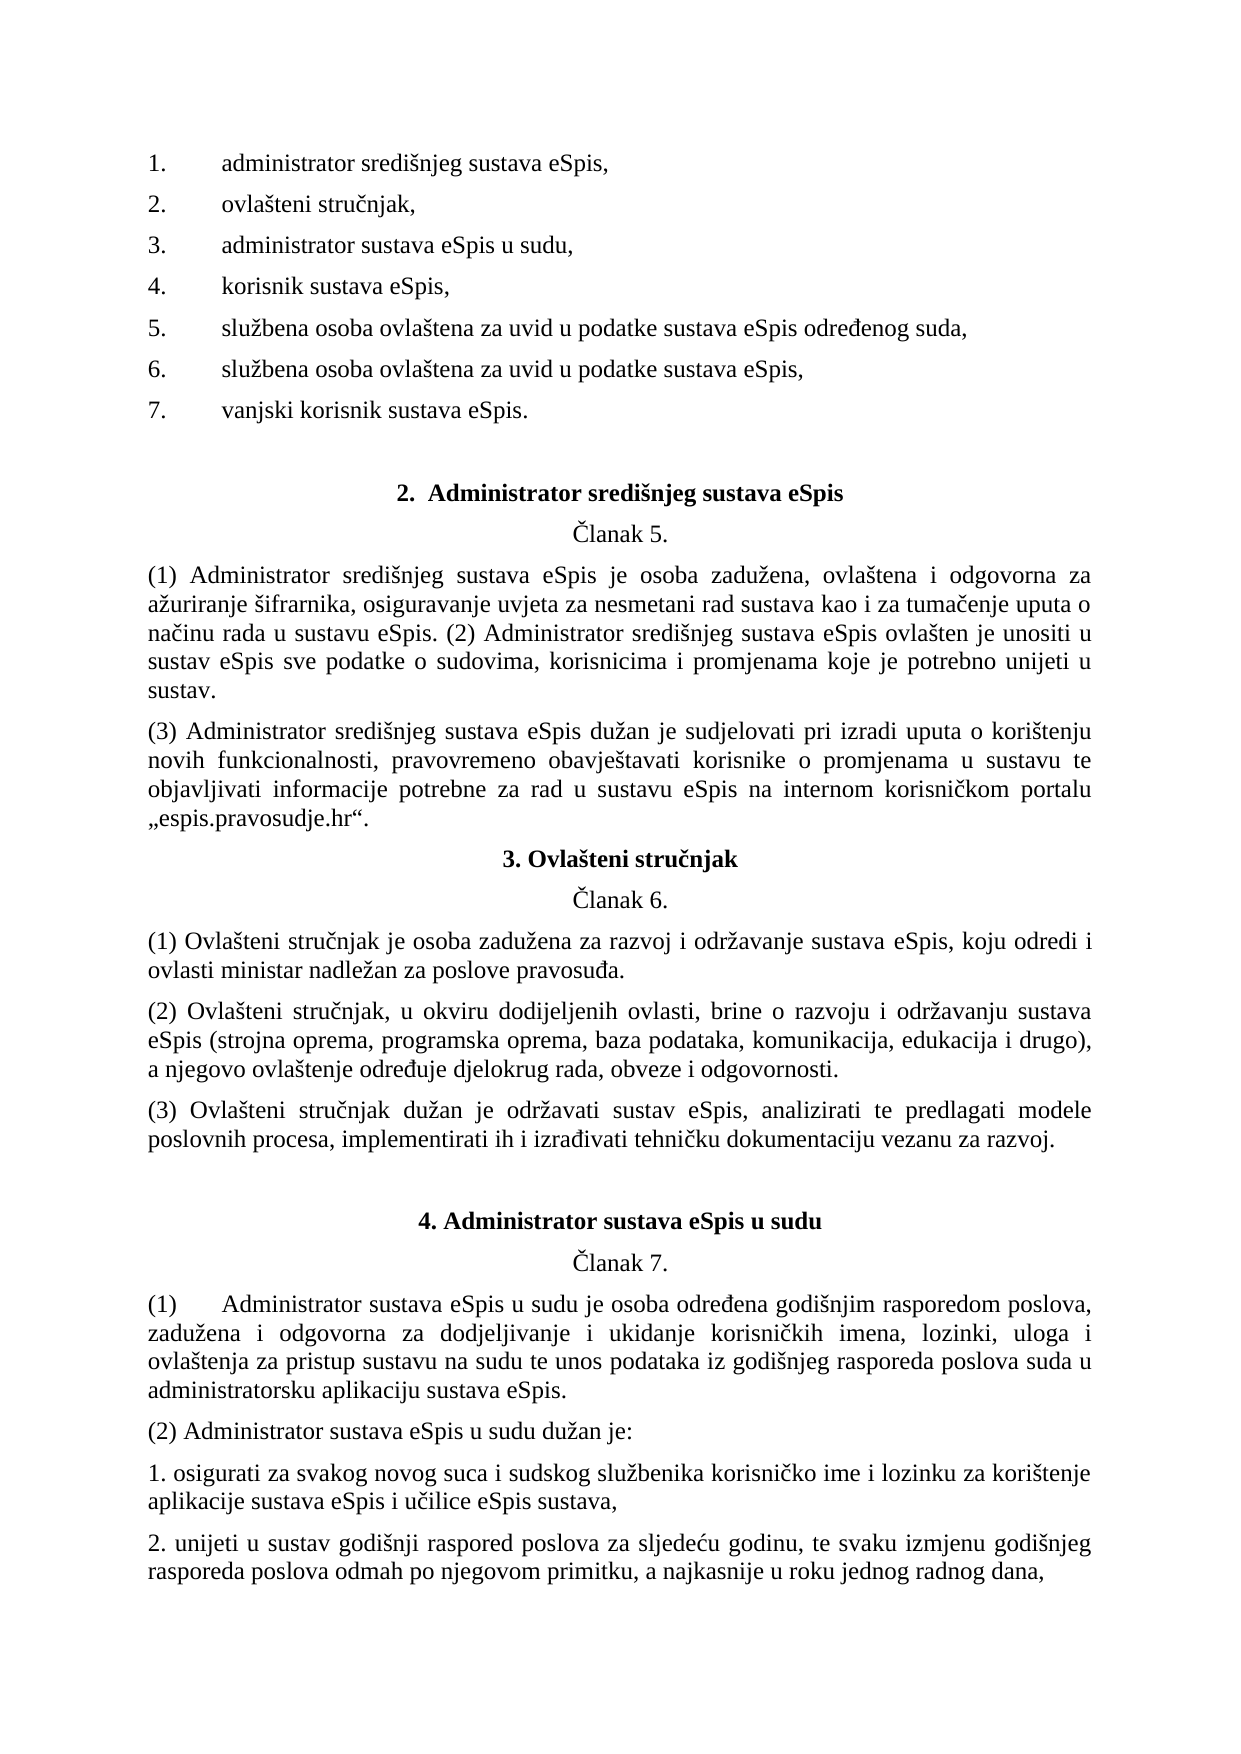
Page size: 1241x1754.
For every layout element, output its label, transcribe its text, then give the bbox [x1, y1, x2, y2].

list Administrator sustava eSpis u sudu je osoba određena godišnjim rasporedom poslova, zadužena i odgovorna za dodjeljivanje i ukidanje korisničkih imena, lozinki, uloga i ovlaštenja za pristup sustavu na sudu te unos podataka iz godišnjeg rasporeda poslova suda u administratorsku aplikaciju sustava eSpis. [148, 1289, 1093, 1404]
text 2. Administrator središnjeg sustava eSpis [148, 478, 1093, 506]
text (1) Ovlašteni stručnjak je osoba zadužena za razvoj i održavanje sustava eSpis, koju odredi i ovlasti ministar nadležan za poslove pravosuđa. [148, 926, 1093, 984]
text 3. Ovlašteni stručnjak [148, 844, 1093, 873]
text 2. unijeti u sustav godišnji raspored poslova za sljedeću godinu, te svaku izmjenu godišnjeg rasporeda poslova odmah po njegovom primitku, a najkasnije u roku jednog radnog dana, [148, 1528, 1093, 1585]
list (3) Administrator središnjeg sustava eSpis dužan je sudjelovati pri izradi uputa o korištenju novih funkcionalnosti, pravovremeno obavještavati korisnike o promjenama u sustavu te objavljivati informacije potrebne za rad u sustavu eSpis na internom korisničkom portalu „espis.pravosudje.hr“. [148, 716, 1093, 831]
text (2) Administrator sustava eSpis u sudu dužan je: [148, 1416, 1093, 1445]
list vanjski korisnik sustava eSpis. [148, 395, 1093, 424]
list korisnik sustava eSpis, [148, 271, 1093, 300]
text Članak 5. [148, 519, 1093, 548]
list administrator središnjeg sustava eSpis, [148, 148, 1093, 176]
list službena osoba ovlaštena za uvid u podatke sustava eSpis, [148, 354, 1093, 383]
text 4. Administrator sustava eSpis u sudu [148, 1206, 1093, 1235]
list službena osoba ovlaštena za uvid u podatke sustava eSpis određenog suda, [148, 313, 1093, 341]
text (3) Ovlašteni stručnjak dužan je održavati sustav eSpis, analizirati te predlagati modele poslovnih procesa, implementirati ih i izrađivati tehničku dokumentaciju vezanu za razvoj. [148, 1095, 1093, 1153]
list administrator sustava eSpis u sudu, [148, 230, 1093, 259]
text 1. osigurati za svakog novog suca i sudskog službenika korisničko ime i lozinku za korištenje aplikacije sustava eSpis i učilice eSpis sustava, [148, 1458, 1093, 1515]
list ovlašteni stručnjak, [148, 189, 1093, 218]
text (1) Administrator središnjeg sustava eSpis je osoba zadužena, ovlaštena i odgovorna za ažuriranje šifrarnika, osiguravanje uvjeta za nesmetani rad sustava kao i za tumačenje uputa o načinu rada u sustavu eSpis. (2) Administrator središnjeg sustava eSpis ovlašten je unositi u sustav eSpis sve podatke o sudovima, korisnicima i promjenama koje je potrebno unijeti u sustav. [148, 560, 1093, 704]
text (2) Ovlašteni stručnjak, u okviru dodijeljenih ovlasti, brine o razvoju i održavanju sustava eSpis (strojna oprema, programska oprema, baza podataka, komunikacija, edukacija i drugo), a njegovo ovlaštenje određuje djelokrug rada, obveze i odgovornosti. [148, 996, 1093, 1083]
text Članak 6. [148, 885, 1093, 914]
text Članak 7. [148, 1248, 1093, 1276]
